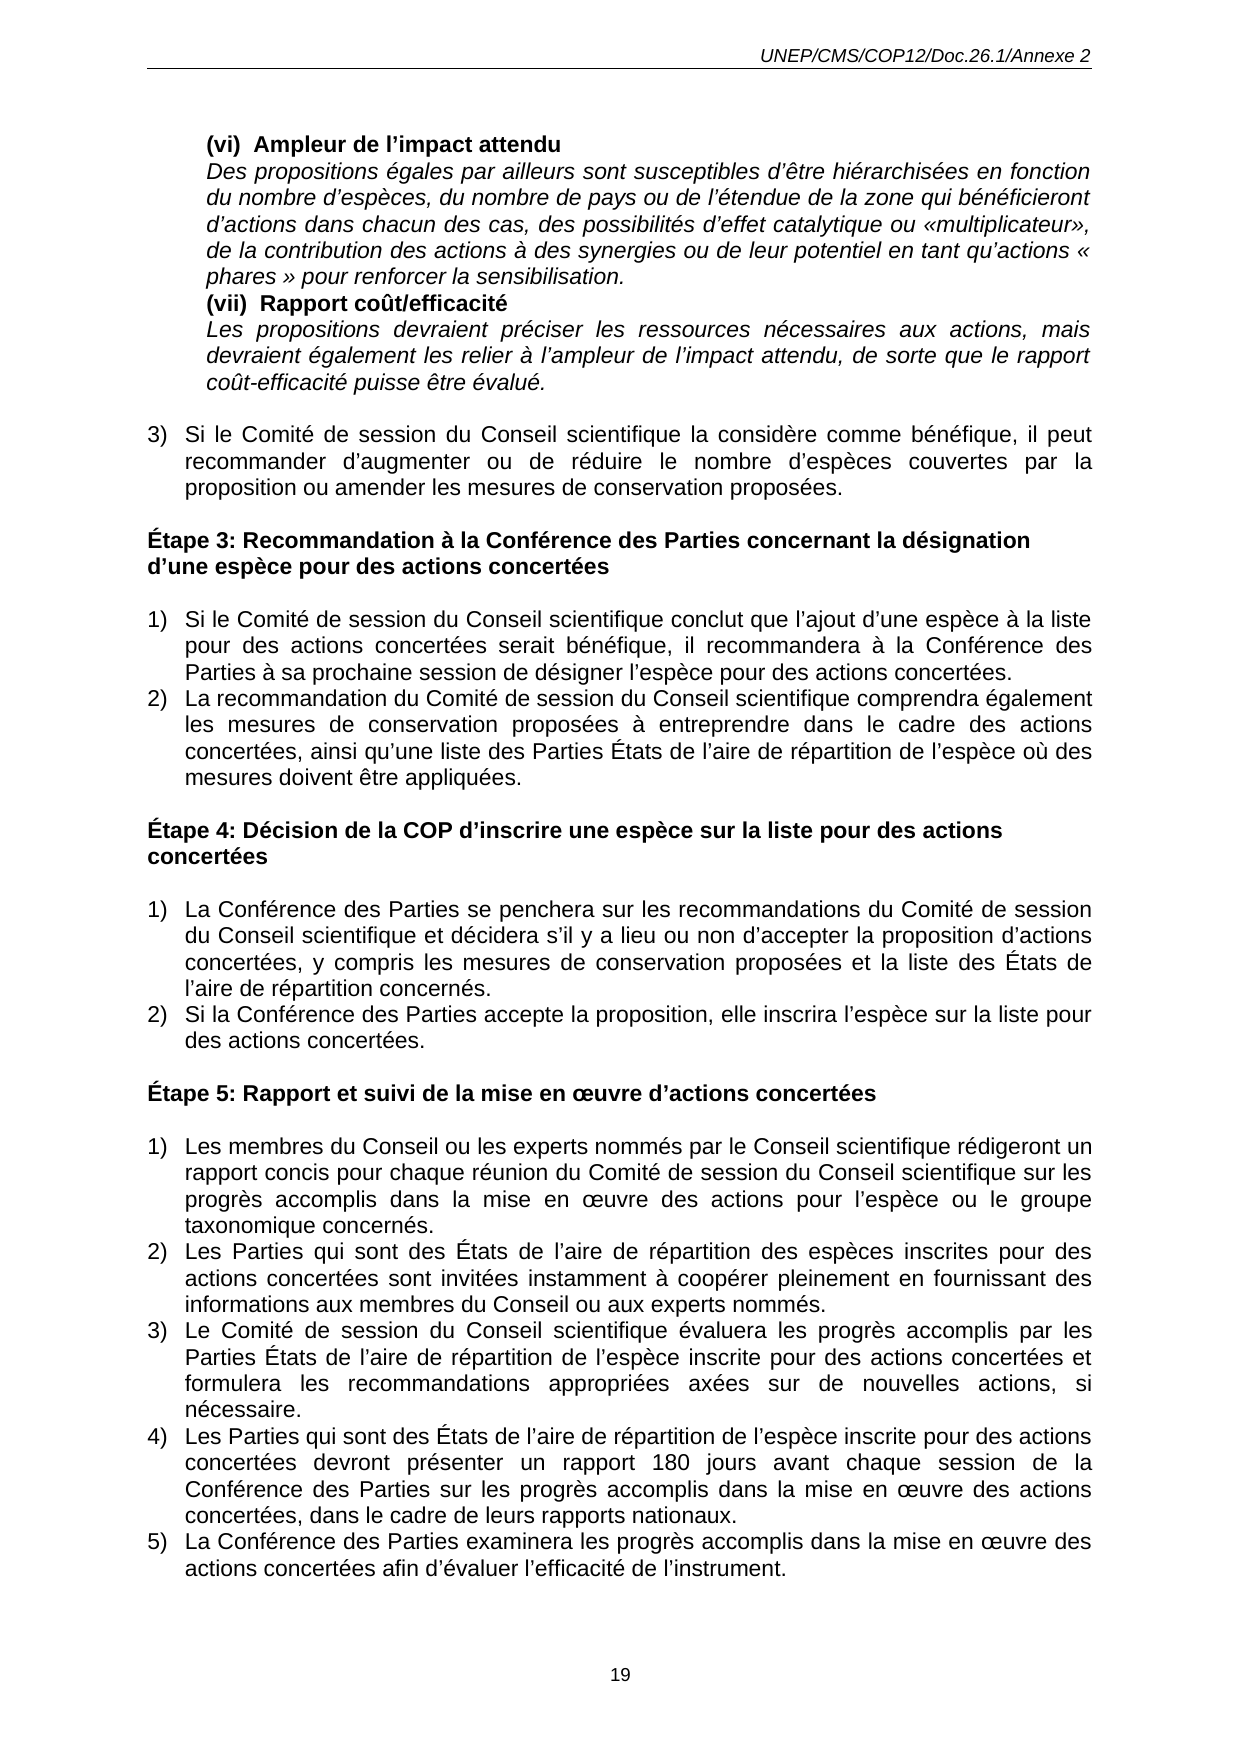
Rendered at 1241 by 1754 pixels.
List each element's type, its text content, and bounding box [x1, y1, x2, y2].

text Étape 5: Rapport et suivi de la mise en œuvre d’actions concertées [147, 1080, 1093, 1107]
list Si le Comité de session du Conseil scientifique la considère comme bénéfique, il peut recommander d’augmenter ou de réduire le nombre d’espèces couvertes par la proposition ou amender les mesures de conservation proposées. [147, 421, 1093, 500]
list La recommandation du Comité de session du Conseil scientifique comprendra également les mesures de conservation proposées à entreprendre dans le cadre des actions concertées, ainsi qu’une liste des Parties États de l’aire de répartition de l’espèce où des mesures doivent être appliquées. [147, 685, 1093, 790]
list Les membres du Conseil ou les experts nommés par le Conseil scientifique rédigeront un rapport concis pour chaque réunion du Comité de session du Conseil scientifique sur les progrès accomplis dans la mise en œuvre des actions pour l’espèce ou le groupe taxonomique concernés. [147, 1133, 1093, 1238]
list Les Parties qui sont des États de l’aire de répartition des espèces inscrites pour des actions concertées sont invitées instamment à coopérer pleinement en fournissant des informations aux membres du Conseil ou aux experts nommés. [147, 1238, 1093, 1317]
text (vi) Ampleur de l’impact attendu [206, 131, 1093, 158]
list Le Comité de session du Conseil scientifique évaluera les progrès accomplis par les Parties États de l’aire de répartition de l’espèce inscrite pour des actions concertées et formulera les recommandations appropriées axées sur de nouvelles actions, si nécessaire. [147, 1317, 1093, 1423]
text Étape 4: Décision de la COP d’inscrire une espèce sur la liste pour des actions concertées [147, 817, 1093, 869]
text Les propositions devraient préciser les ressources nécessaires aux actions, mais devraient également les relier à l’ampleur de l’impact attendu, de sorte que le rapport coût-efficacité puisse être évalué. [206, 316, 1093, 395]
list La Conférence des Parties se penchera sur les recommandations du Comité de session du Conseil scientifique et décidera s’il y a lieu ou non d’accepter la proposition d’actions concertées, y compris les mesures de conservation proposées et la liste des États de l’aire de répartition concernés. [147, 896, 1093, 1001]
list Si le Comité de session du Conseil scientifique conclut que l’ajout d’une espèce à la liste pour des actions concertées serait bénéfique, il recommandera à la Conférence des Parties à sa prochaine session de désigner l’espèce pour des actions concertées. [147, 606, 1093, 685]
list Les Parties qui sont des États de l’aire de répartition de l’espèce inscrite pour des actions concertées devront présenter un rapport 180 jours avant chaque session de la Conférence des Parties sur les progrès accomplis dans la mise en œuvre des actions concertées, dans le cadre de leurs rapports nationaux. [147, 1423, 1093, 1528]
text Des propositions égales par ailleurs sont susceptibles d’être hiérarchisées en fonction du nombre d’espèces, du nombre de pays ou de l’étendue de la zone qui bénéficieront d’actions dans chacun des cas, des possibilités d’effet catalytique ou «multiplicateur», de la contribution des actions à des synergies ou de leur potentiel en tant qu’actions « phares » pour renforcer la sensibilisation. [206, 158, 1093, 289]
list Si la Conférence des Parties accepte la proposition, elle inscrira l’espèce sur la liste pour des actions concertées. [147, 1001, 1093, 1054]
text Étape 3: Recommandation à la Conférence des Parties concernant la désignation d’une espèce pour des actions concertées [147, 527, 1093, 579]
text (vii) Rapport coût/efficacité [206, 289, 1093, 316]
list La Conférence des Parties examinera les progrès accomplis dans la mise en œuvre des actions concertées afin d’évaluer l’efficacité de l’instrument. [147, 1528, 1093, 1581]
